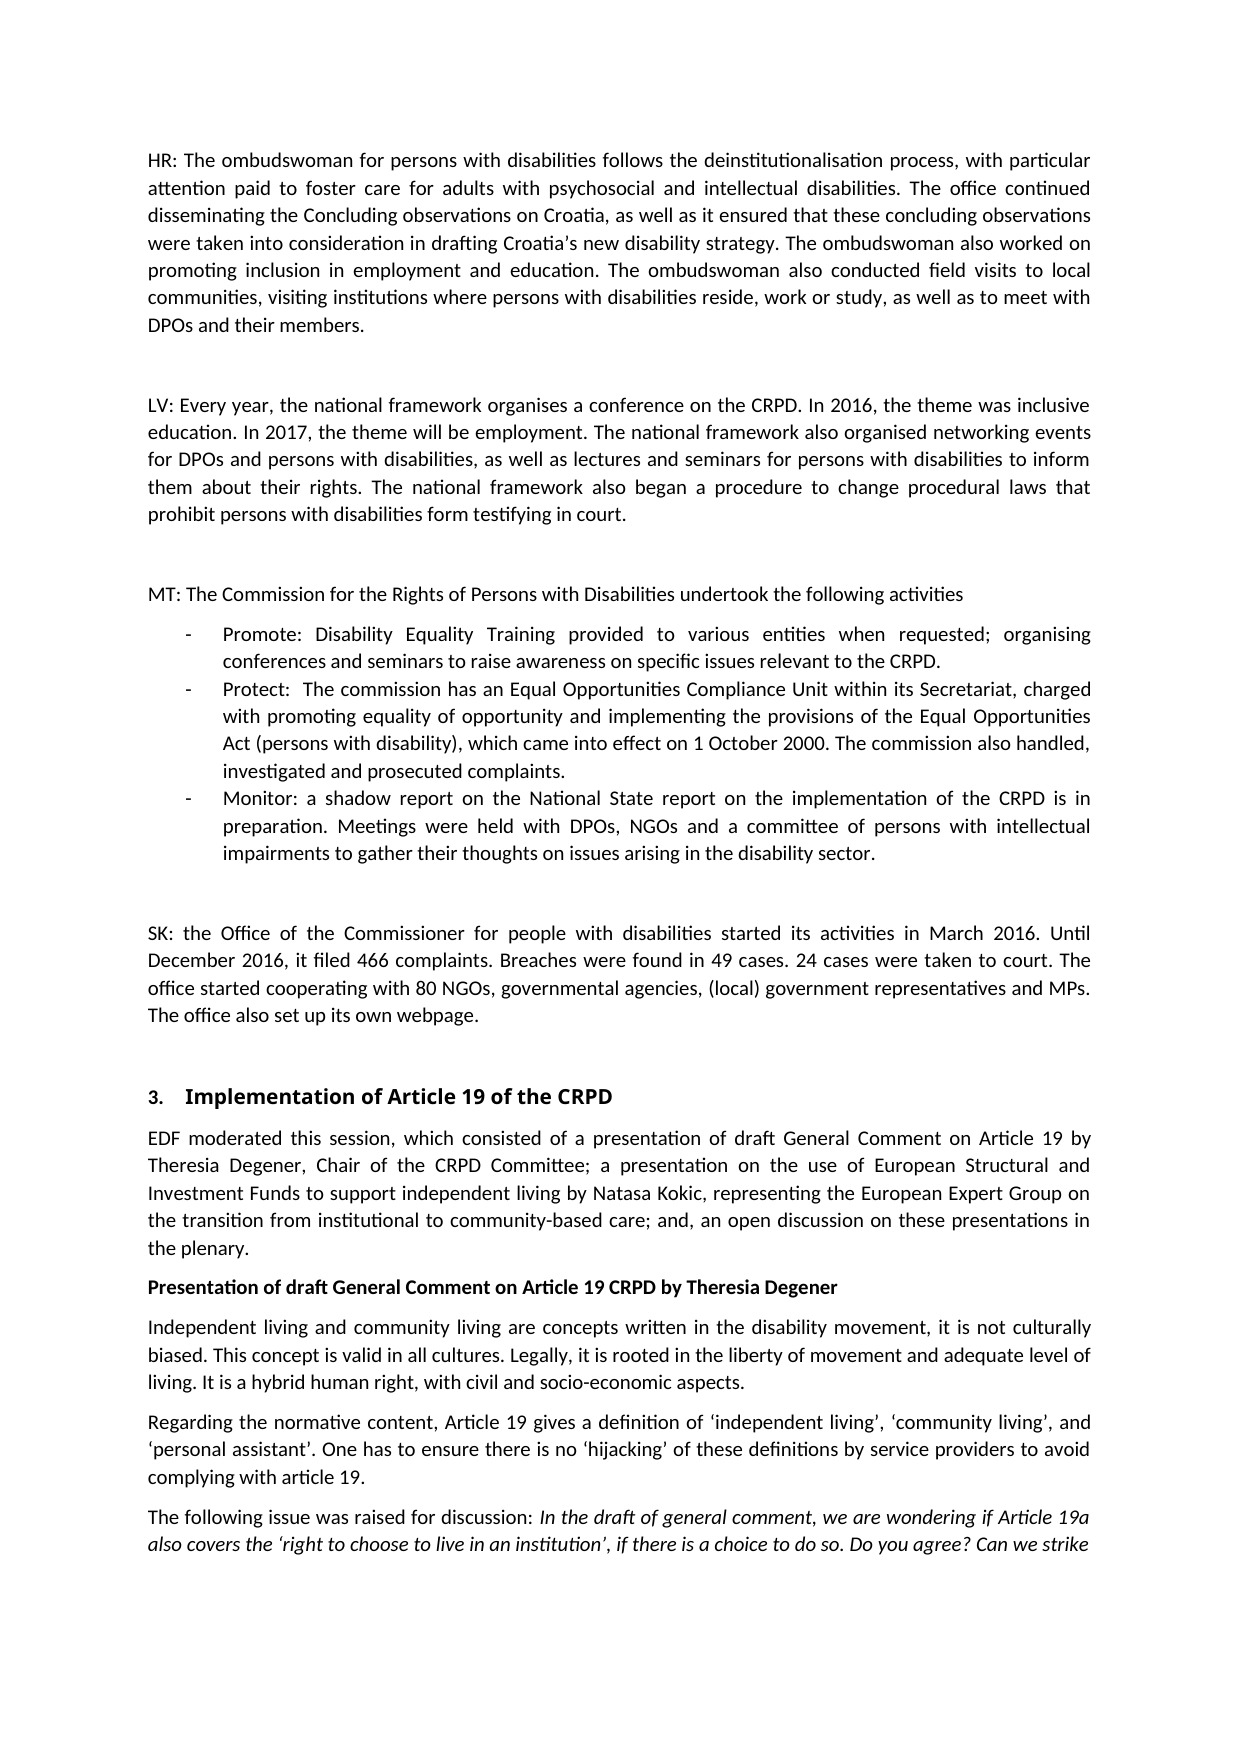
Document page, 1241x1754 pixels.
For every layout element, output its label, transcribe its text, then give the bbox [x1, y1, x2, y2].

list Protect: The commission has an Equal Opportunities Compliance Unit within its Secretariat, charged with promoting equality of opportunity and implementing the provisions of the Equal Opportunities Act (persons with disability), which came into effect on 1 October 2000. The commission also handled, investigated and prosecuted complaints. [185, 676, 1093, 783]
list Promote: Disability Equality Training provided to various entities when requested; organising conferences and seminars to raise awareness on specific issues relevant to the CRPD. [185, 621, 1093, 674]
text SK: the Office of the Commissioner for people with disabilities started its activities in March 2016. Until December 2016, it filed 466 complaints. Breaches were found in 49 cases. 24 cases were taken to court. The office started cooperating with 80 NGOs, governmental agencies, (local) government representatives and MPs. The office also set up its own webpage. [148, 920, 1093, 1028]
list Implementation of Article 19 of the CRPD [148, 1082, 1093, 1110]
text EDF moderated this session, which consisted of a presentation of draft General Comment on Article 19 by Theresia Degener, Chair of the CRPD Committee; a presentation on the use of European Structural and Investment Funds to support independent living by Natasa Kokic, representing the European Expert Group on the transition from institutional to community-based care; and, an open discussion on these presentations in the plenary. [148, 1125, 1093, 1260]
text Independent living and community living are concepts written in the disability movement, it is not culturally biased. This concept is valid in all cultures. Legally, it is rooted in the liberty of movement and adequate level of living. It is a hybrid human right, with civil and socio-economic aspects. [148, 1314, 1093, 1395]
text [148, 1504, 1093, 1557]
text MT: The Commission for the Rights of Persons with Disabilities undertook the following activities [148, 581, 1093, 607]
text Presentation of draft General Comment on Article 19 CRPD by Theresia Degener [148, 1274, 1093, 1300]
text HR: The ombudswoman for persons with disabilities follows the deinstitutionalisation process, with particular attention paid to foster care for adults with psychosocial and intellectual disabilities. The office continued disseminating the Concluding observations on Croatia, as well as it ensured that these concluding observations were taken into consideration in drafting Croatia’s new disability strategy. The ombudswoman also worked on promoting inclusion in employment and education. The ombudswoman also conducted field visits to local communities, visiting institutions where persons with disabilities reside, work or study, as well as to meet with DPOs and their members. [148, 148, 1093, 337]
text Regarding the normative content, Article 19 gives a definition of ‘independent living’, ‘community living’, and ‘personal assistant’. One has to ensure there is no ‘hijacking’ of these definitions by service providers to avoid complying with article 19. [148, 1409, 1093, 1489]
text LV: Every year, the national framework organises a conference on the CRPD. In 2016, the theme was inclusive education. In 2017, the theme will be employment. The national framework also organised networking events for DPOs and persons with disabilities, as well as lectures and seminars for persons with disabilities to inform them about their rights. The national framework also began a procedure to change procedural laws that prohibit persons with disabilities form testifying in court. [148, 392, 1093, 527]
list Monitor: a shadow report on the National State report on the implementation of the CRPD is in preparation. Meetings were held with DPOs, NGOs and a committee of persons with intellectual impairments to gather their thoughts on issues arising in the disability sector. [185, 785, 1093, 866]
